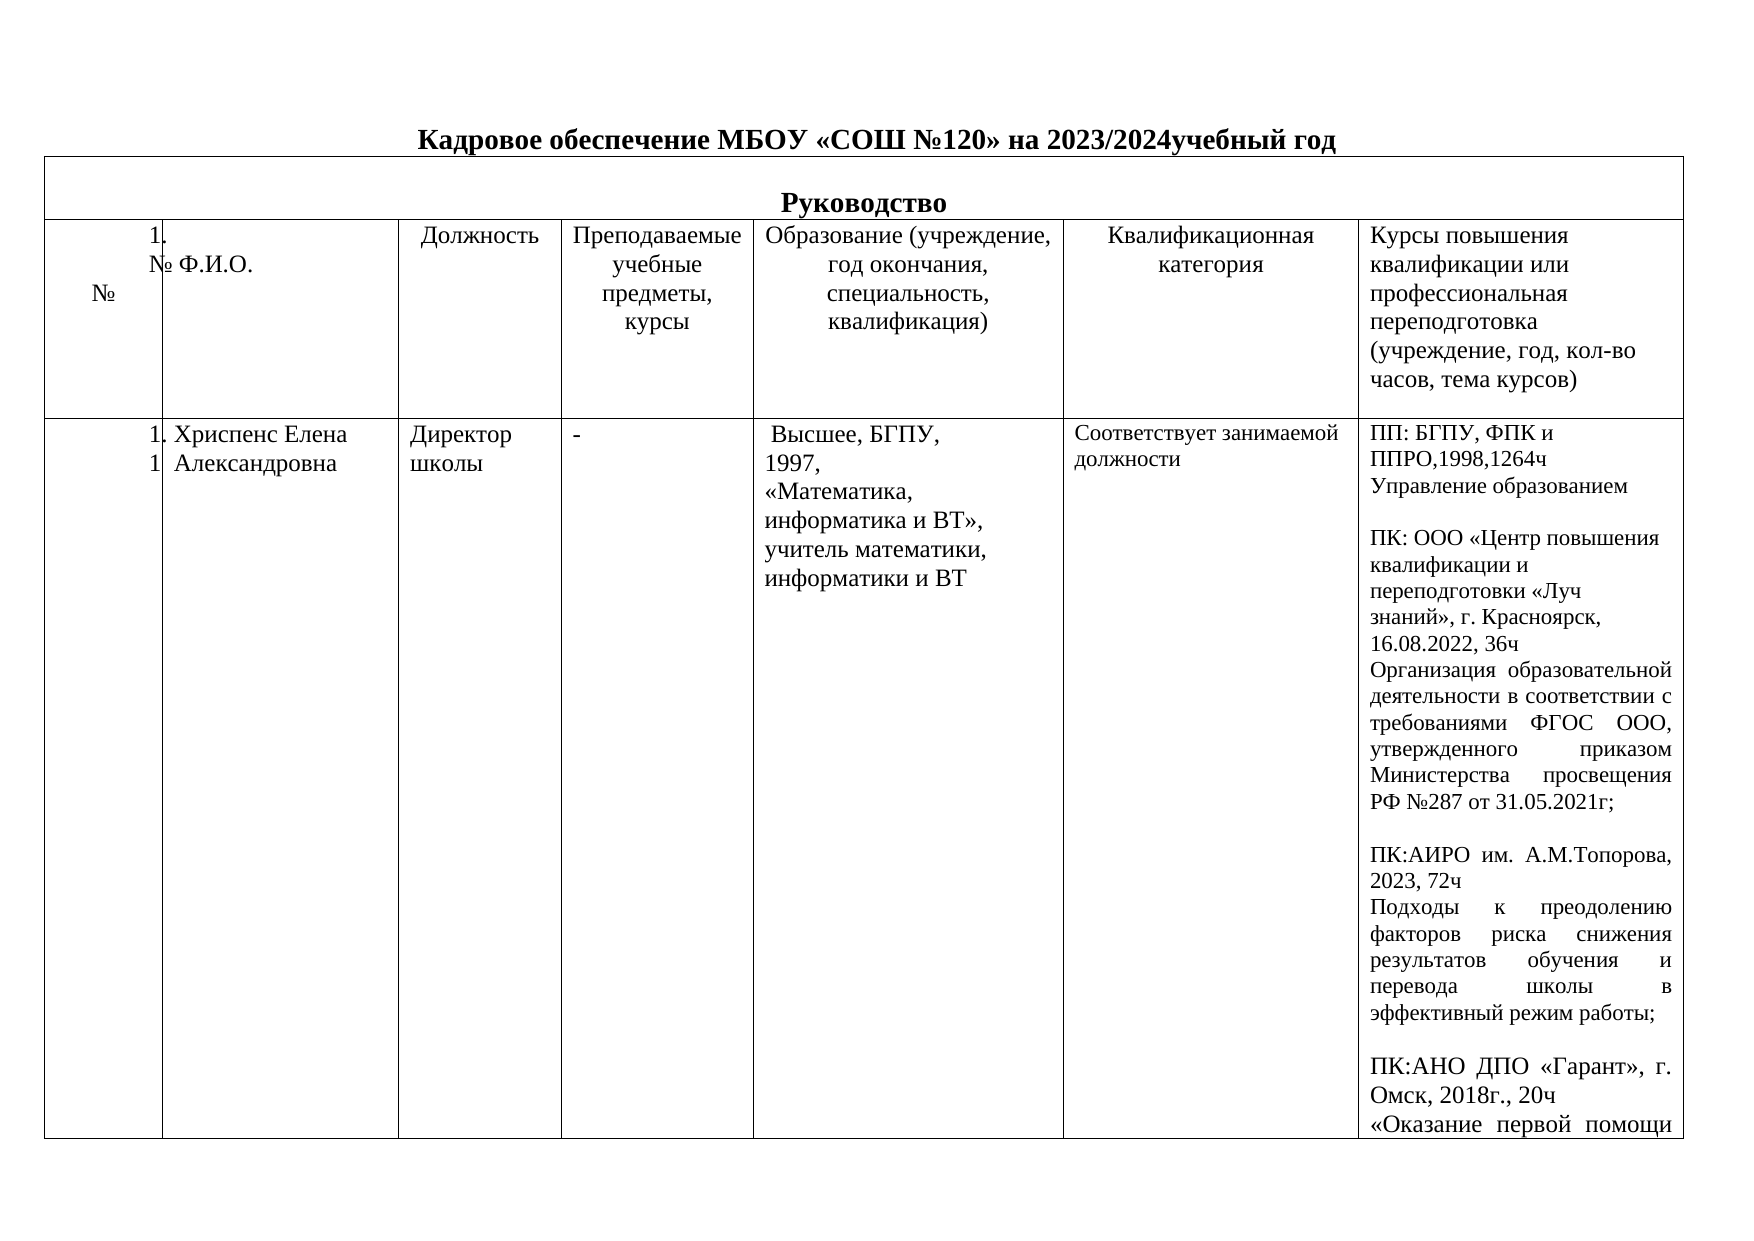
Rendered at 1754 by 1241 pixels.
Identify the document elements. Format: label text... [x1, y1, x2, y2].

text Кадровое обеспечение МБОУ «СОШ №120» на 2023/2024учебный год [118, 122, 1636, 156]
table_cell - [562, 419, 753, 1138]
table_cell 1 [45, 419, 162, 1138]
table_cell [754, 419, 1063, 1138]
table_cell № № [45, 220, 162, 418]
table_cell Ф.И.О. [163, 220, 398, 418]
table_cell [1064, 419, 1358, 1138]
table_cell Курсы повышения квалификации или профессиональная переподготовка (учреждение, год, кол-во часов, тема курсов) [1359, 220, 1683, 418]
table_cell Образование (учреждение, год окончания, специальность, квалификация) [754, 220, 1063, 418]
table_cell Должность [399, 220, 561, 418]
table_header Руководство [45, 157, 1683, 219]
table_cell Квалификационная категория [1064, 220, 1358, 418]
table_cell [163, 419, 398, 1138]
table_cell Преподаваемые учебные предметы, курсы [562, 220, 753, 418]
table_cell Директор школы [399, 419, 561, 1138]
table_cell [1359, 419, 1683, 1138]
